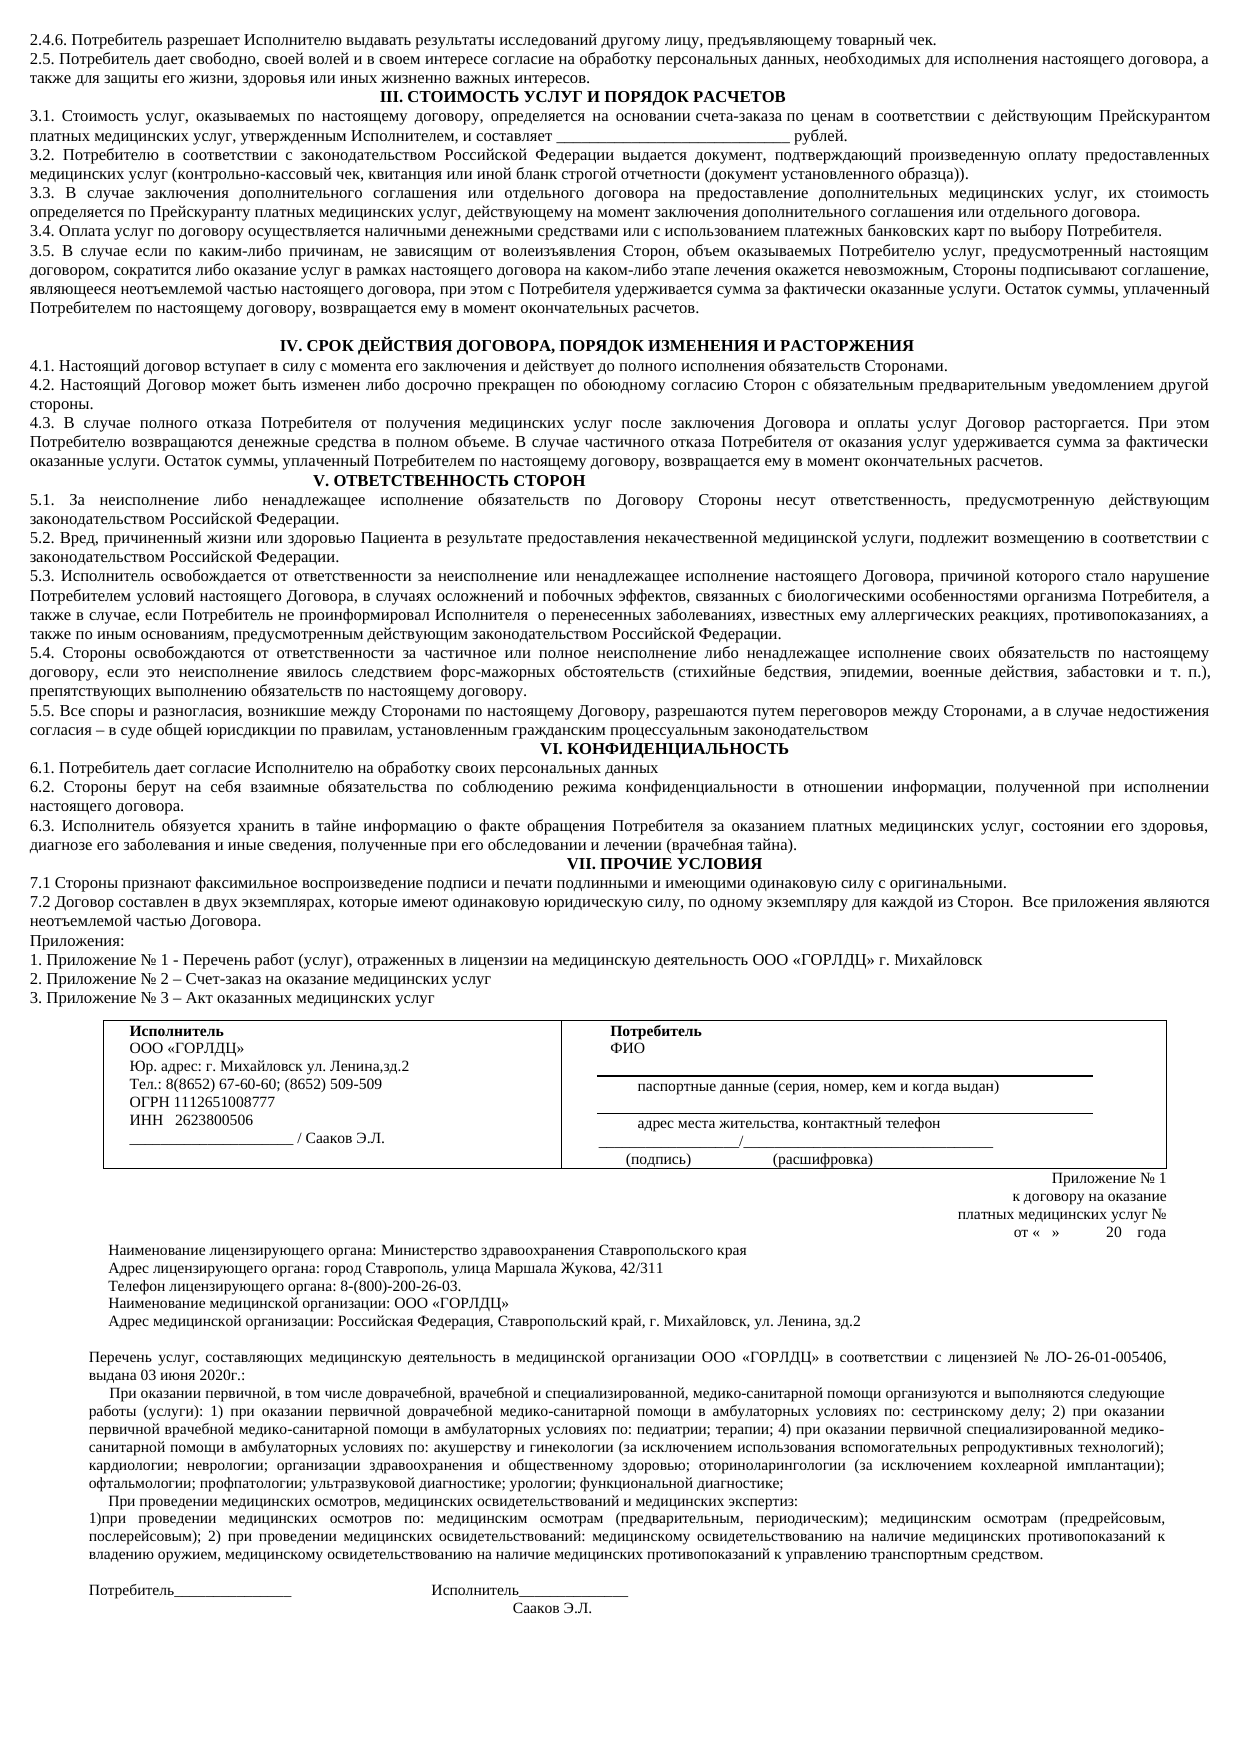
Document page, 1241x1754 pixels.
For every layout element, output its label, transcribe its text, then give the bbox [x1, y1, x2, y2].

text 3.2. Потребителю в соответствии с законодательством Российской Федерации выдается документ, подтверждающий произведенную оплату предоставленных медицинских услуг (контрольно-кассовый чек, квитанция или иной бланк строгой отчетности (документ установленного образца)). [29, 144, 1211, 183]
text VI. КОНФИДЕНЦИАЛЬНОСТЬ [29, 739, 1211, 758]
text Сааков Э.Л. [88, 1599, 1167, 1617]
text 3.3. В случае заключения дополнительного соглашения или отдельного договора на предоставление дополнительных медицинских услуг, их стоимость определяется по Прейскуранту платных медицинских услуг, действующему на момент заключения дополнительного соглашения или отдельного договора. [29, 183, 1211, 221]
text Приложение № 1 [192, 1169, 1167, 1187]
text от « » 20 года [177, 1223, 1167, 1241]
text 6.3. Исполнитель обязуется хранить в тайне информацию о факте обращения Потребителя за оказанием платных медицинских услуг, состоянии его здоровья, диагнозе его заболевания и иные сведения, полученные при его обследовании и лечении (врачебная тайна). [29, 815, 1211, 854]
text 5.1. За неисполнение либо ненадлежащее исполнение обязательств по Договору Стороны несут ответственность, предусмотренную действующим законодательством Российской Федерации. [29, 489, 1211, 528]
text Адрес медицинской организации: Российская Федерация, Ставропольский край, г. Михайловск, ул. Ленина, зд.2 [88, 1312, 1167, 1330]
text 3.4. Оплата услуг по договору осуществляется наличными денежными средствами или с использованием платежных банковских карт по выбору Потребителя. [29, 221, 1211, 240]
text 5.4. Стороны освобождаются от ответственности за частичное или полное неисполнение либо ненадлежащее исполнение своих обязательств по настоящему договору, если это неисполнение явилось следствием форс-мажорных обстоятельств (стихийные бедствия, эпидемии, военные действия, забастовки и т. п.), препятствующих выполнению обязательств по настоящему договору. [29, 643, 1211, 700]
text 1. Приложение № 1 - Перечень работ (услуг), отраженных в лицензии на медицинскую деятельность ООО «ГОРЛДЦ» г. Михайловск [29, 949, 1211, 969]
text III. СТОИМОСТЬ УСЛУГ И ПОРЯДОК РАСЧЕТОВ [29, 87, 1211, 106]
text Телефон лицензирующего органа: 8-(800)-200-26-03. [88, 1276, 1167, 1294]
text 5.3. Исполнитель освобождается от ответственности за неисполнение или ненадлежащее исполнение настоящего Договора, причиной которого стало нарушение Потребителем условий настоящего Договора, в случаях осложнений и побочных эффектов, связанных с биологическими особенностями организма Потребителя, а также в случае, если Потребитель не проинформировал Исполнителя о перенесенных заболеваниях, известных ему аллергических реакциях, противопоказаниях, а также по иным основаниям, предусмотренным действующим законодательством Российской Федерации. [29, 566, 1211, 643]
text 1)при проведении медицинских осмотров по: медицинским осмотрам (предварительным, периодическим); медицинским осмотрам (предрейсовым, послерейсовым); 2) при проведении медицинских освидетельствований: медицинскому освидетельствованию на наличие медицинских противопоказаний к владению оружием, медицинскому освидетельствованию на наличие медицинских противопоказаний к управлению транспортным средством. [88, 1509, 1167, 1563]
text 3.5. В случае если по каким-либо причинам, не зависящим от волеизъявления Сторон, объем оказываемых Потребителю услуг, предусмотренный настоящим договором, сократится либо оказание услуг в рамках настоящего договора на каком-либо этапе лечения окажется невозможным, Стороны подписывают соглашение, являющееся неотъемлемой частью настоящего договора, при этом с Потребителя удерживается сумма за фактически оказанные услуги. Остаток суммы, уплаченный Потребителем по настоящему договору, возвращается ему в момент окончательных расчетов. [29, 240, 1211, 317]
text Наименование лицензирующего органа: Министерство здравоохранения Ставропольского края [88, 1241, 1167, 1258]
text 6.2. Стороны берут на себя взаимные обязательства по соблюдению режима конфиденциальности в отношении информации, полученной при исполнении настоящего договора. [29, 777, 1211, 815]
text VII. ПРОЧИЕ УСЛОВИЯ [29, 854, 1211, 873]
table_header Исполнитель ООО «ГОРЛДЦ» Юр. адрес: г. Михайловск ул. Ленина,зд.2 Тел.: 8(8652) 67-60-60; (8652) 509-509 ОГРН 1112651008777 ИНН 2623800506 _____________________ / Сааков Э.Л. [104, 1021, 561, 1168]
table_header [562, 1021, 1166, 1168]
text При оказании первичной, в том числе доврачебной, врачебной и специализированной, медико-санитарной помощи организуются и выполняются следующие работы (услуги): 1) при оказании первичной доврачебной медико-санитарной помощи в амбулаторных условиях по: сестринскому делу; 2) при оказании первичной врачебной медико-санитарной помощи в амбулаторных условиях по: педиатрии; терапии; 4) при оказании первичной специализированной медико-санитарной помощи в амбулаторных условиях по: акушерству и гинекологии (за исключением использования вспомогательных репродуктивных технологий); кардиологии; неврологии; организации здравоохранения и общественному здоровью; оториноларингологии (за исключением кохлеарной имплантации); офтальмологии; профпатологии; ультразвуковой диагностике; урологии; функциональной диагностике; [88, 1384, 1167, 1491]
text 3. Приложение № 3 – Акт оказанных медицинских услуг [29, 988, 1211, 1007]
text Наименование медицинской организации: ООО «ГОРЛДЦ» [88, 1294, 1167, 1312]
text 4.3. В случае полного отказа Потребителя от получения медицинских услуг после заключения Договора и оплаты услуг Договор расторгается. При этом Потребителю возвращаются денежные средства в полном объеме. В случае частичного отказа Потребителя от оказания услуг удерживается сумма за фактически оказанные услуги. Остаток суммы, уплаченный Потребителем по настоящему договору, возвращается ему в момент окончательных расчетов. [29, 413, 1211, 470]
text Адрес лицензирующего органа: город Ставрополь, улица Маршала Жукова, 42/311 [88, 1258, 1167, 1276]
text Потребитель_______________ Исполнитель______________ [88, 1581, 1167, 1599]
text Перечень услуг, составляющих медицинскую деятельность в медицинской организации ООО «ГОРЛДЦ» в соответствии с лицензией № ЛО-26-01-005406, выдана 03 июня 2020г.: [88, 1348, 1167, 1384]
text 3.1. Стоимость услуг, оказываемых по настоящему договору, определяется на основании счета-заказа по ценам в соответствии с действующим Прейскурантом платных медицинских услуг, утвержденным Исполнителем, и составляет ____________________________ рублей. [29, 106, 1211, 144]
text к договору на оказание [177, 1187, 1167, 1205]
text 7.2 Договор составлен в двух экземплярах, которые имеют одинаковую юридическую силу, по одному экземпляру для каждой из Сторон. Все приложения являются неотъемлемой частью Договора. [29, 892, 1211, 930]
text IV. СРОК ДЕЙСТВИЯ ДОГОВОРА, ПОРЯДОК ИЗМЕНЕНИЯ И РАСТОРЖЕНИЯ [29, 336, 1211, 355]
text 6.1. Потребитель дает согласие Исполнителю на обработку своих персональных данных [29, 758, 1211, 777]
text При проведении медицинских осмотров, медицинских освидетельствований и медицинских экспертиз: [88, 1491, 1167, 1509]
text 5.5. Все споры и разногласия, возникшие между Сторонами по настоящему Договору, разрешаются путем переговоров между Сторонами, а в случае недостижения согласия – в суде общей юрисдикции по правилам, установленным гражданским процессуальным законодательством [29, 700, 1211, 739]
text 4.2. Настоящий Договор может быть изменен либо досрочно прекращен по обоюдному согласию Сторон с обязательным предварительным уведомлением другой стороны. [29, 374, 1211, 413]
text 7.1 Стороны признают факсимильное воспроизведение подписи и печати подлинными и имеющими одинаковую силу с оригинальными. [29, 873, 1211, 892]
text Приложения: [29, 930, 1211, 949]
text 2.5. Потребитель дает свободно, своей волей и в своем интересе согласие на обработку персональных данных, необходимых для исполнения настоящего договора, а также для защиты его жизни, здоровья или иных жизненно важных интересов. [29, 49, 1211, 87]
text 2.4.6. Потребитель разрешает Исполнителю выдавать результаты исследований другому лицу, предъявляющему товарный чек. [29, 29, 1211, 49]
text 5.2. Вред, причиненный жизни или здоровью Пациента в результате предоставления некачественной медицинской услуги, подлежит возмещению в соответствии с законодательством Российской Федерации. [29, 528, 1211, 566]
text V. ОТВЕТСТВЕННОСТЬ СТОРОН [29, 470, 1211, 489]
text 4.1. Настоящий договор вступает в силу с момента его заключения и действует до полного исполнения обязательств Сторонами. [29, 355, 1211, 374]
text платных медицинских услуг № [118, 1205, 1167, 1223]
text 2. Приложение № 2 – Счет-заказ на оказание медицинских услуг [29, 969, 1211, 988]
